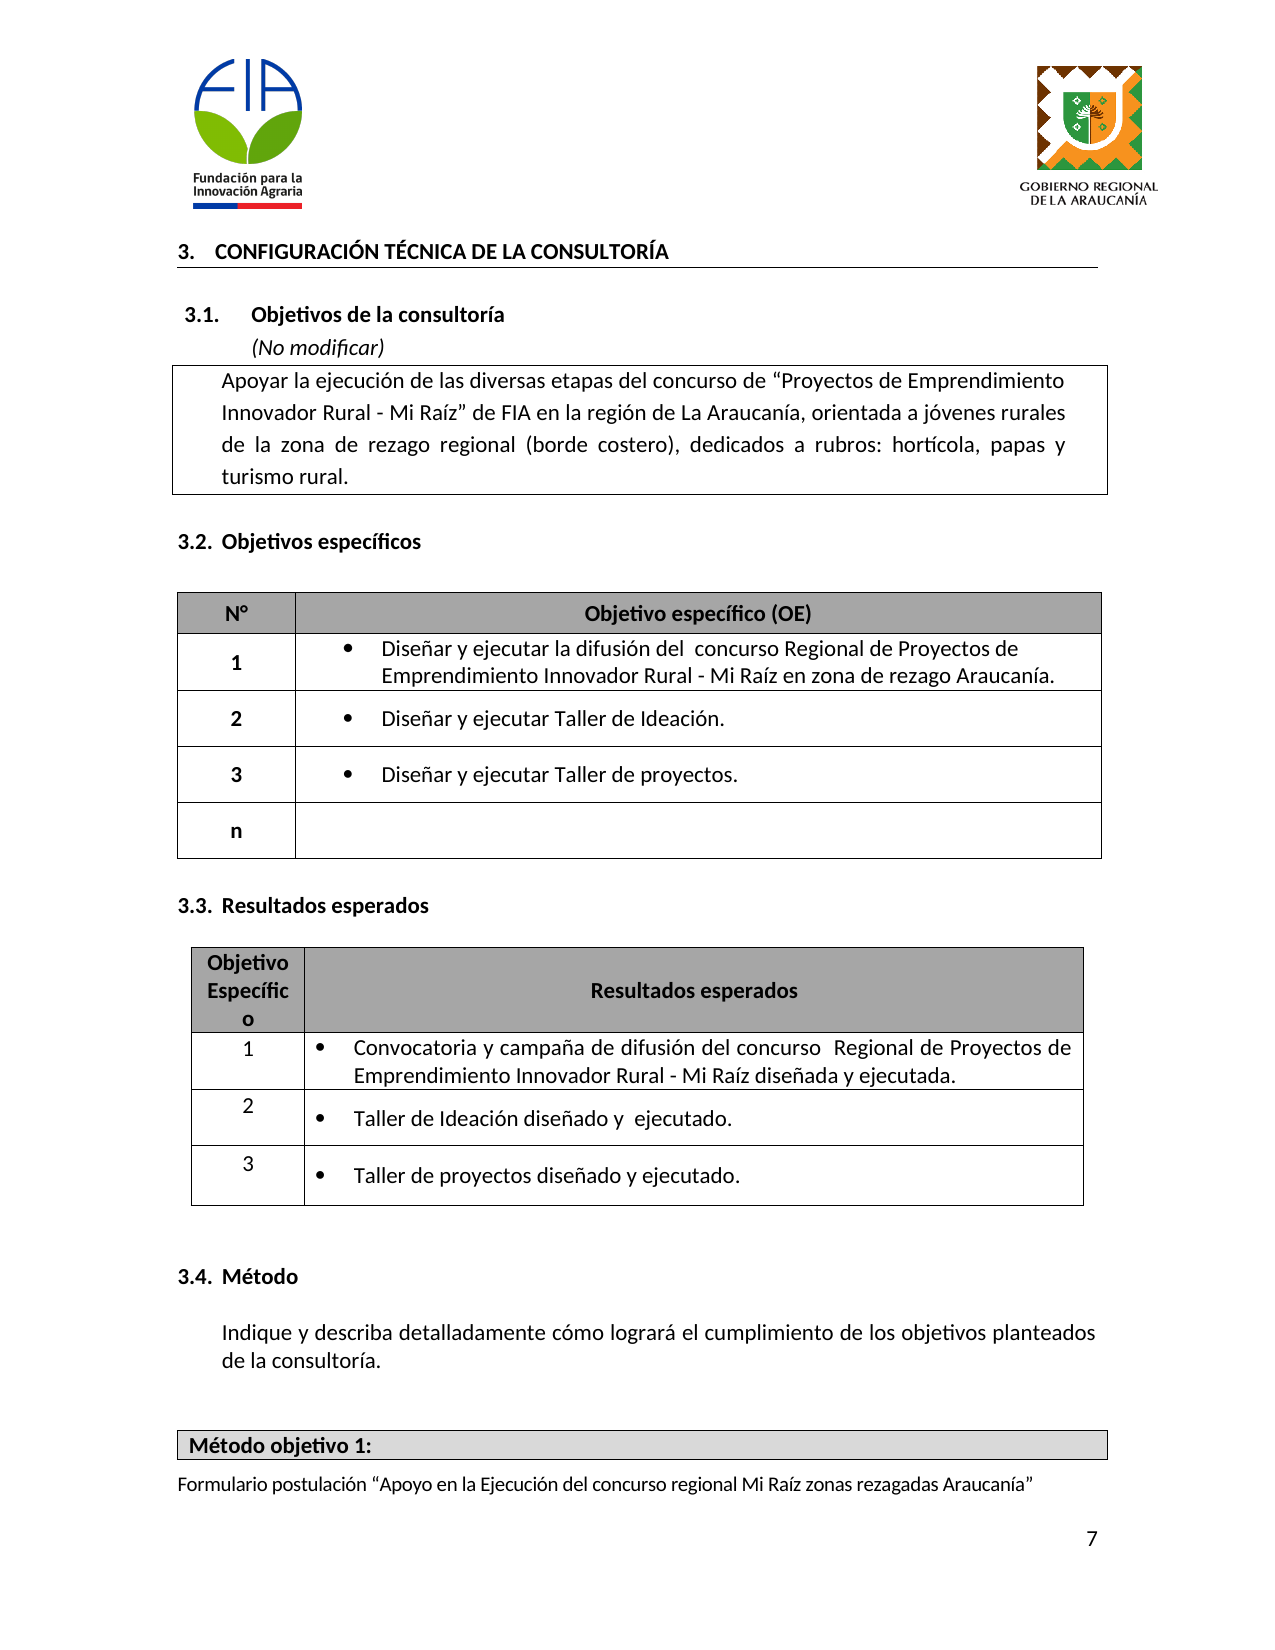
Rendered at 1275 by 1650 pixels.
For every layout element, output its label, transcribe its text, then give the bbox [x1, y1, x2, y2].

table_cell 2 [192, 1090, 304, 1145]
table_header N° [178, 593, 295, 633]
table_cell Diseñar y ejecutar Taller de Ideación. [296, 691, 1101, 746]
table_header Resultados esperados [305, 948, 1083, 1032]
table_cell n [178, 803, 295, 857]
table_header Apoyar la ejecución de las diversas etapas del concurso de “Proyectos de Emprendimiento Innovador Rural - Mi Raíz” de FIA en la región de La Araucanía, orientada a jóvenes rurales de la zona de rezago regional (borde costero), dedicados a rubros: hortícola, papas y turismo rural. [173, 366, 1107, 494]
picture [1013, 46, 1166, 211]
table_cell 1 [178, 634, 295, 690]
table_cell [296, 803, 1101, 857]
list Objetivos específicos [177, 527, 1098, 556]
table_cell Diseñar y ejecutar Taller de proyectos. [296, 747, 1101, 802]
table_cell Convocatoria y campaña de difusión del concurso Regional de Proyectos de Emprendimiento Innovador Rural - Mi Raíz diseñada y ejecutada. [305, 1033, 1083, 1089]
list Método [177, 1262, 1098, 1290]
table_cell Taller de proyectos diseñado y ejecutado. [305, 1146, 1083, 1205]
table_cell 3 [192, 1146, 304, 1205]
list (No modificar) [251, 333, 1068, 361]
table_cell 2 [178, 691, 295, 746]
list Objetivos de la consultoría [184, 300, 1068, 328]
subtitle CONFIGURACIÓN TÉCNICA DE LA CONSULTORÍA [177, 237, 1098, 267]
list Resultados esperados [177, 891, 1098, 919]
list Indique y describa detalladamente cómo logrará el cumplimiento de los objetivos planteados de la consultoría. [222, 1318, 1098, 1374]
table_header Objetivo específico (OE) [296, 593, 1101, 633]
table_cell Taller de Ideación diseñado y ejecutado. [305, 1090, 1083, 1145]
table_cell Diseñar y ejecutar la difusión del concurso Regional de Proyectos de Emprendimiento Innovador Rural - Mi Raíz en zona de rezago Araucanía. [296, 634, 1101, 690]
picture [193, 59, 302, 209]
table_cell 1 [192, 1033, 304, 1089]
table_header Método objetivo 1: [178, 1431, 1107, 1459]
table_header Objetivo Específico [192, 948, 304, 1032]
table_cell 3 [178, 747, 295, 802]
